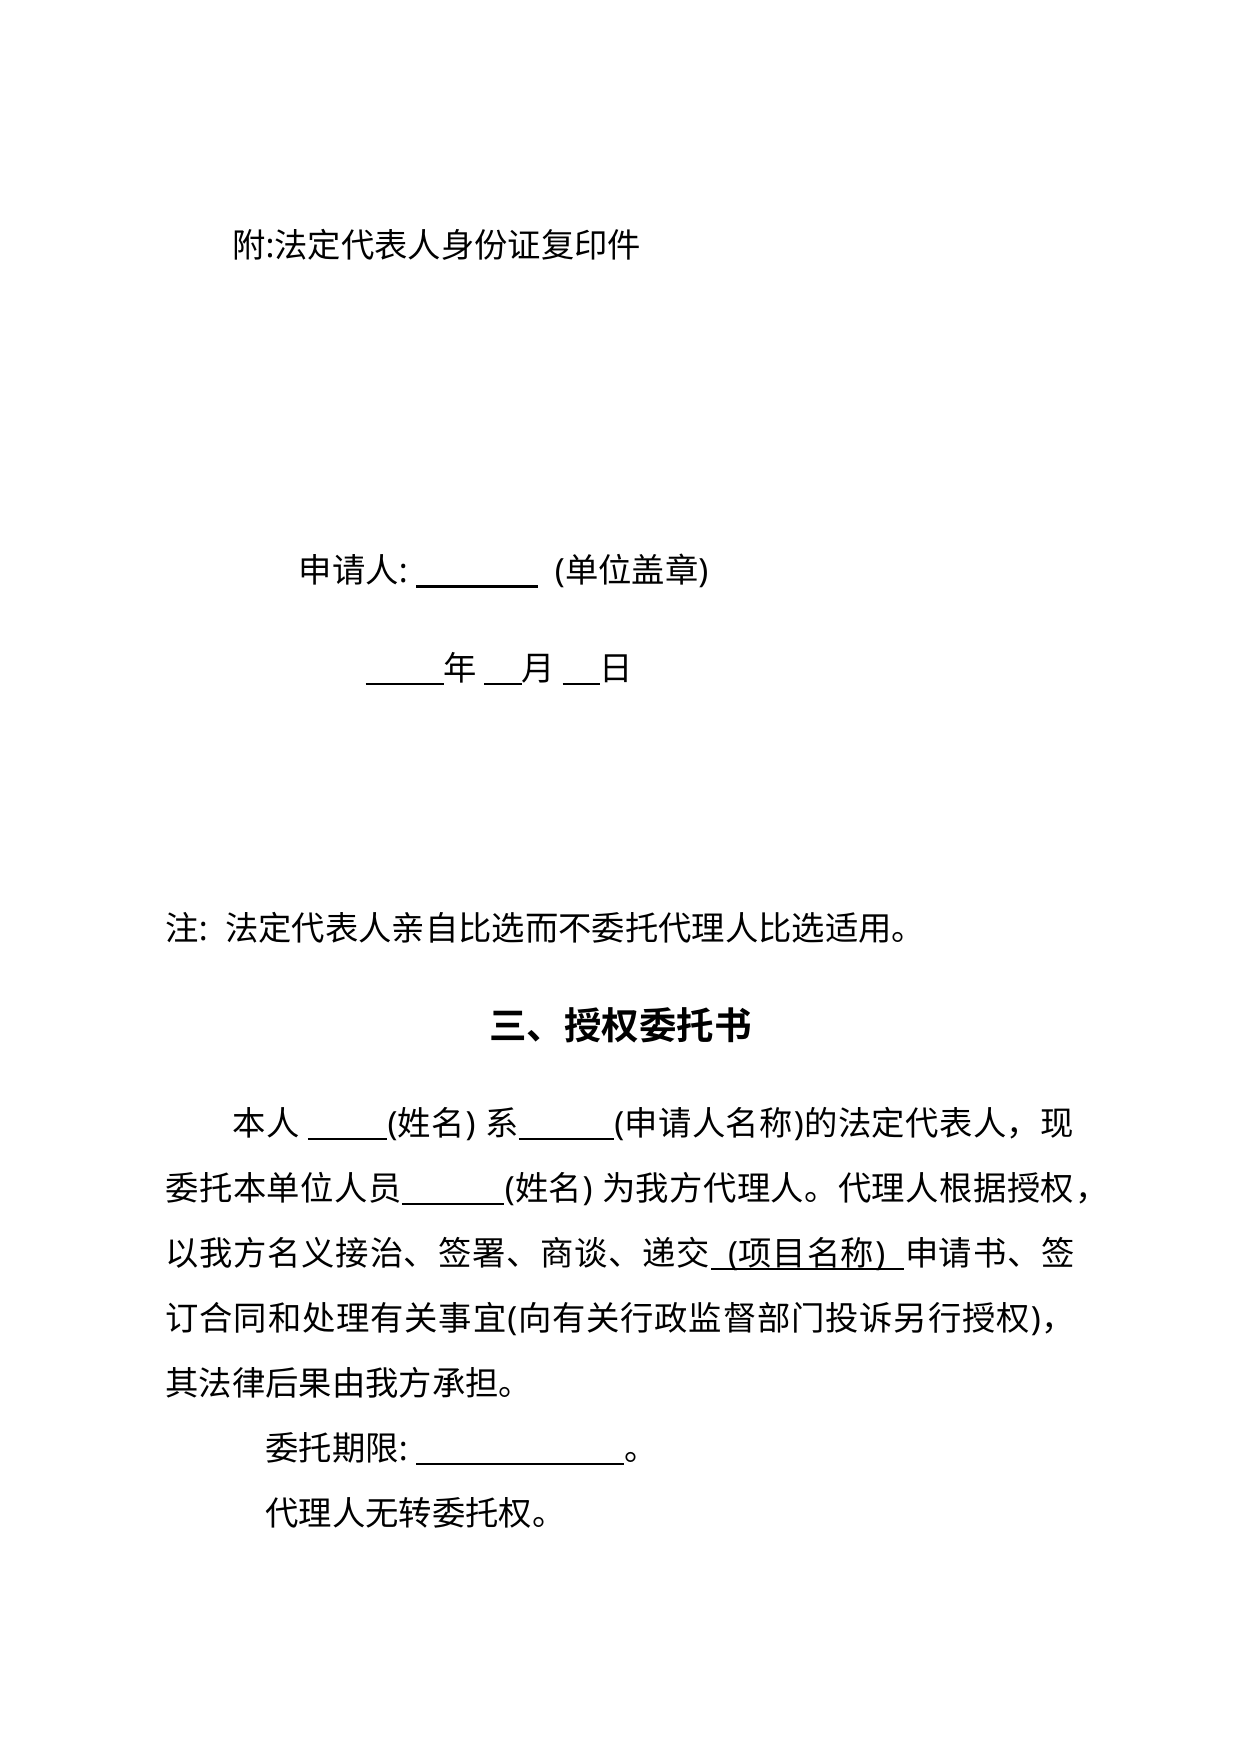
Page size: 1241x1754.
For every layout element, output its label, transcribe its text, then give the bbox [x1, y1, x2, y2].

text 本人 (姓名) 系 (申请人名称)的法定代表人，现委托本单位人员 (姓名) 为我方代理人。代理人根据授权，以我方名义接治、签署、商谈、递交 (项目名称) 申请书、签订合同和处理有关事宜(向有关行政监督部门投诉另行授权)，其法律后果由我方承担。 [165, 1088, 1075, 1413]
text 代理人无转委托权。 [165, 1478, 1075, 1543]
text 委托期限: 。 [165, 1413, 1075, 1478]
text 申请人: (单位盖章) [165, 536, 1075, 601]
text 附:法定代表人身份证复印件 [165, 211, 1075, 276]
text 年 月 日 [165, 633, 1075, 698]
text 三、授权委托书 [165, 991, 1075, 1056]
text 注: 法定代表人亲自比选而不委托代理人比选适用。 [165, 893, 1075, 958]
